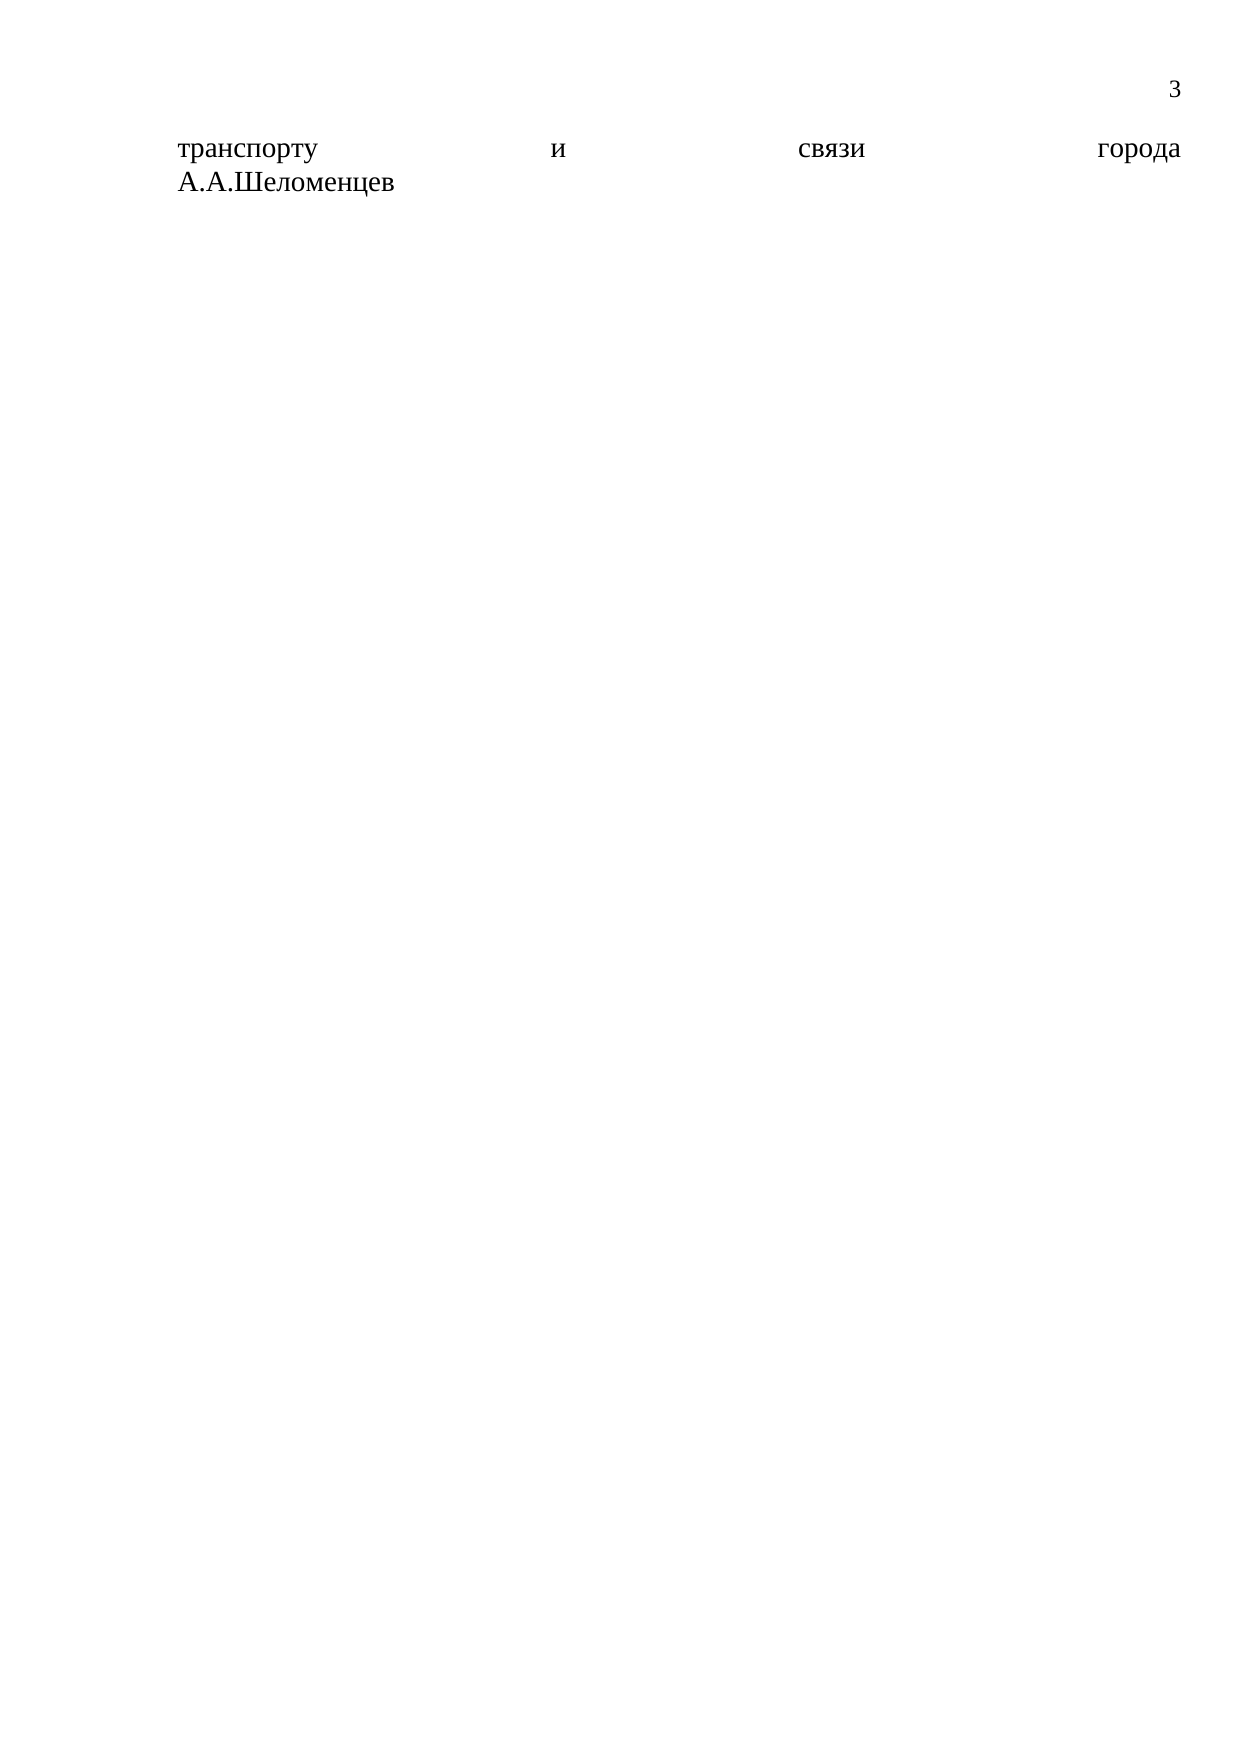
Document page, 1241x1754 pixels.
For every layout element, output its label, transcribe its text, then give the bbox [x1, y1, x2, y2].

text транспорту и связи города А.А.Шеломенцев [177, 131, 1181, 198]
